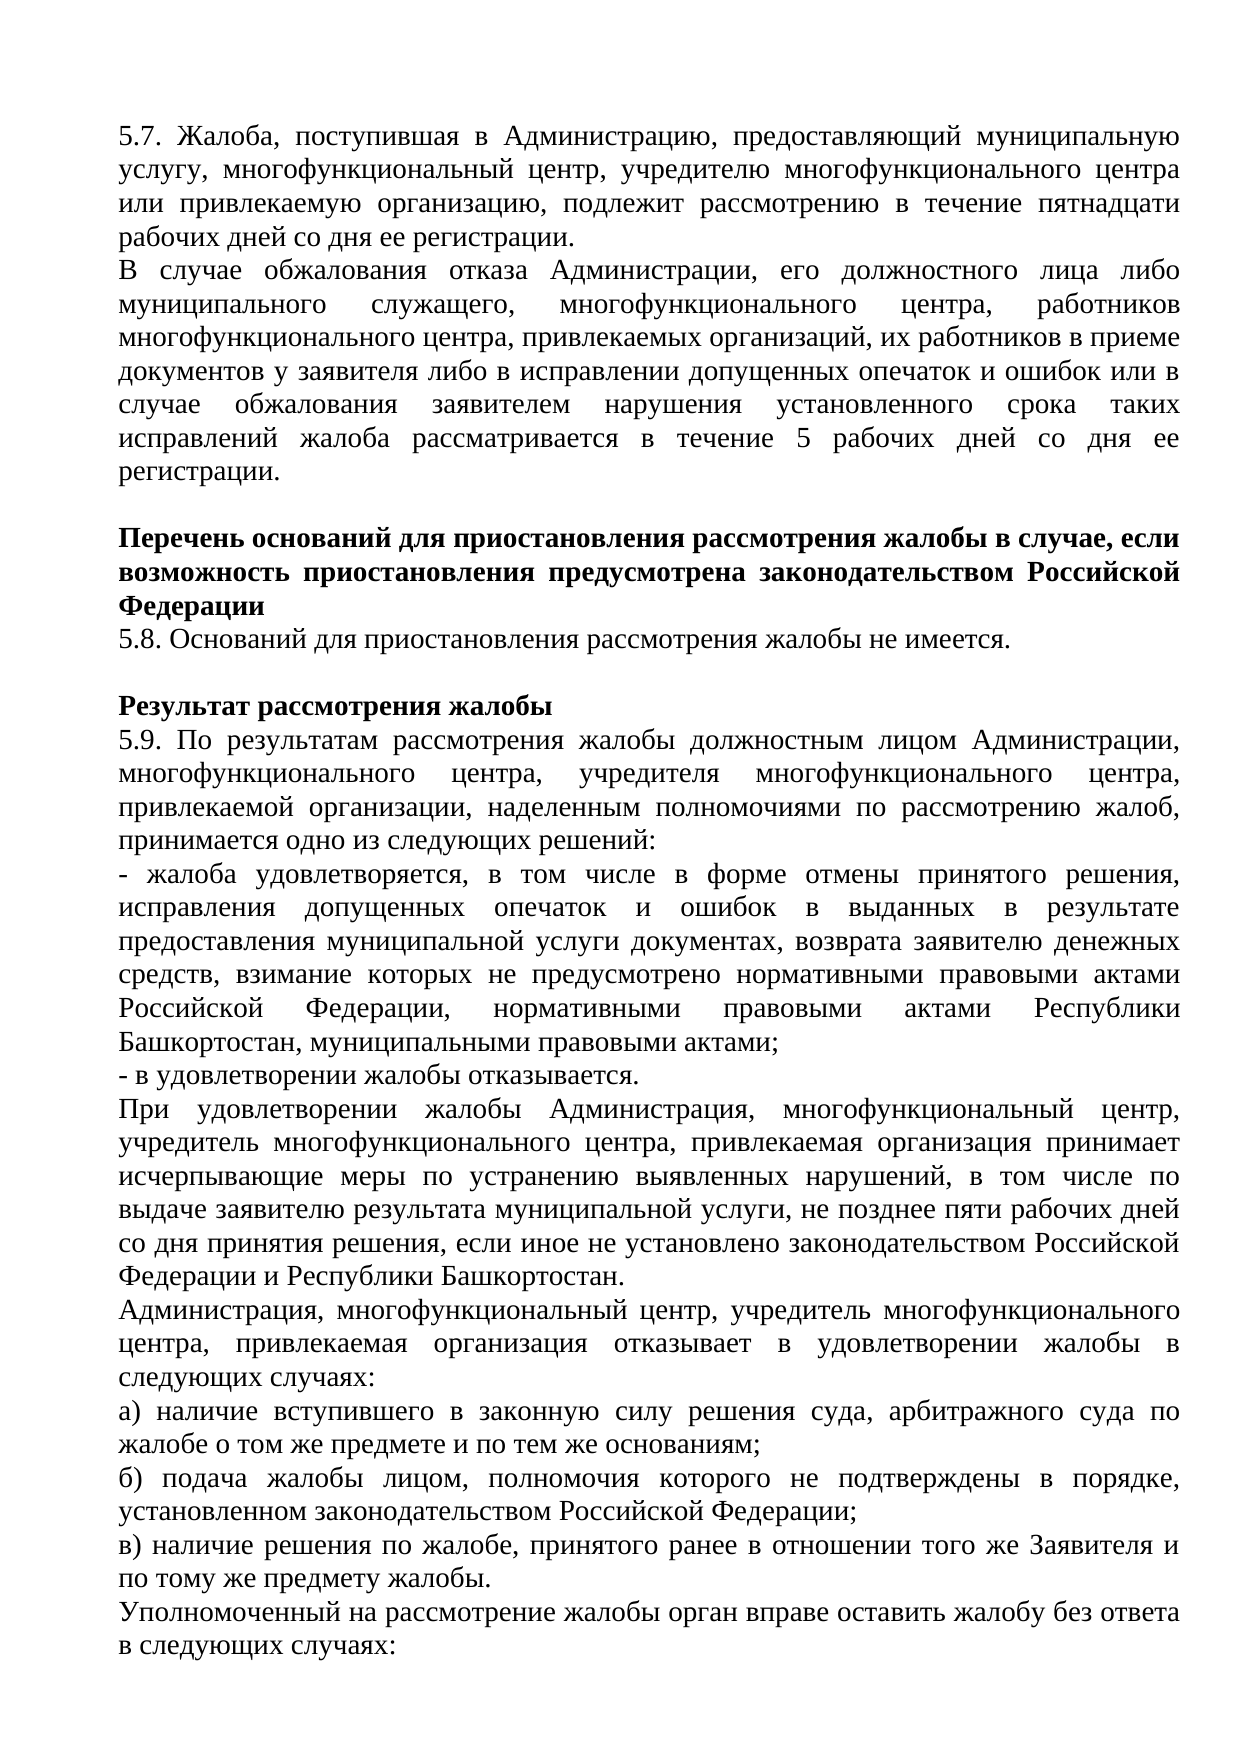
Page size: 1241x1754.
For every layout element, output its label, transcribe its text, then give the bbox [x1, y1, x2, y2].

text При удовлетворении жалобы Администрация, многофункциональный центр, учредитель многофункционального центра, привлекаемая организация принимает исчерпывающие меры по устранению выявленных нарушений, в том числе по выдаче заявителю результата муниципальной услуги, не позднее пяти рабочих дней со дня принятия решения, если иное не установлено законодательством Российской Федерации и Республики Башкортостан. [118, 1091, 1181, 1292]
text Уполномоченный на рассмотрение жалобы орган вправе оставить жалобу без ответа в следующих случаях: [118, 1594, 1181, 1661]
text а) наличие вступившего в законную силу решения суда, арбитражного суда по жалобе о том же предмете и по тем же основаниям; [118, 1393, 1181, 1460]
text 5.9. По результатам рассмотрения жалобы должностным лицом Администрации, многофункционального центра, учредителя многофункционального центра, привлекаемой организации, наделенным полномочиями по рассмотрению жалоб, принимается одно из следующих решений: [118, 722, 1181, 856]
text Перечень оснований для приостановления рассмотрения жалобы в случае, если возможность приостановления предусмотрена законодательством Российской Федерации [118, 521, 1181, 621]
text Результат рассмотрения жалобы [118, 688, 1181, 722]
text 5.7. Жалоба, поступившая в Администрацию, предоставляющий муниципальную услугу, многофункциональный центр, учредителю многофункционального центра или привлекаемую организацию, подлежит рассмотрению в течение пятнадцати рабочих дней со дня ее регистрации. [118, 118, 1181, 252]
text - в удовлетворении жалобы отказывается. [118, 1057, 1181, 1091]
text в) наличие решения по жалобе, принятого ранее в отношении того же Заявителя и по тому же предмету жалобы. [118, 1527, 1181, 1594]
text Администрация, многофункциональный центр, учредитель многофункционального центра, привлекаемая организация отказывает в удовлетворении жалобы в следующих случаях: [118, 1292, 1181, 1393]
text В случае обжалования отказа Администрации, его должностного лица либо муниципального служащего, многофункционального центра, работников многофункционального центра, привлекаемых организаций, их работников в приеме документов у заявителя либо в исправлении допущенных опечаток и ошибок или в случае обжалования заявителем нарушения установленного срока таких исправлений жалоба рассматривается в течение 5 рабочих дней со дня ее регистрации. [118, 252, 1181, 487]
text б) подача жалобы лицом, полномочия которого не подтверждены в порядке, установленном законодательством Российской Федерации; [118, 1460, 1181, 1527]
text - жалоба удовлетворяется, в том числе в форме отмены принятого решения, исправления допущенных опечаток и ошибок в выданных в результате предоставления муниципальной услуги документах, возврата заявителю денежных средств, взимание которых не предусмотрено нормативными правовыми актами Российской Федерации, нормативными правовыми актами Республики Башкортостан, муниципальными правовыми актами; [118, 856, 1181, 1057]
text 5.8. Оснований для приостановления рассмотрения жалобы не имеется. [118, 621, 1181, 655]
